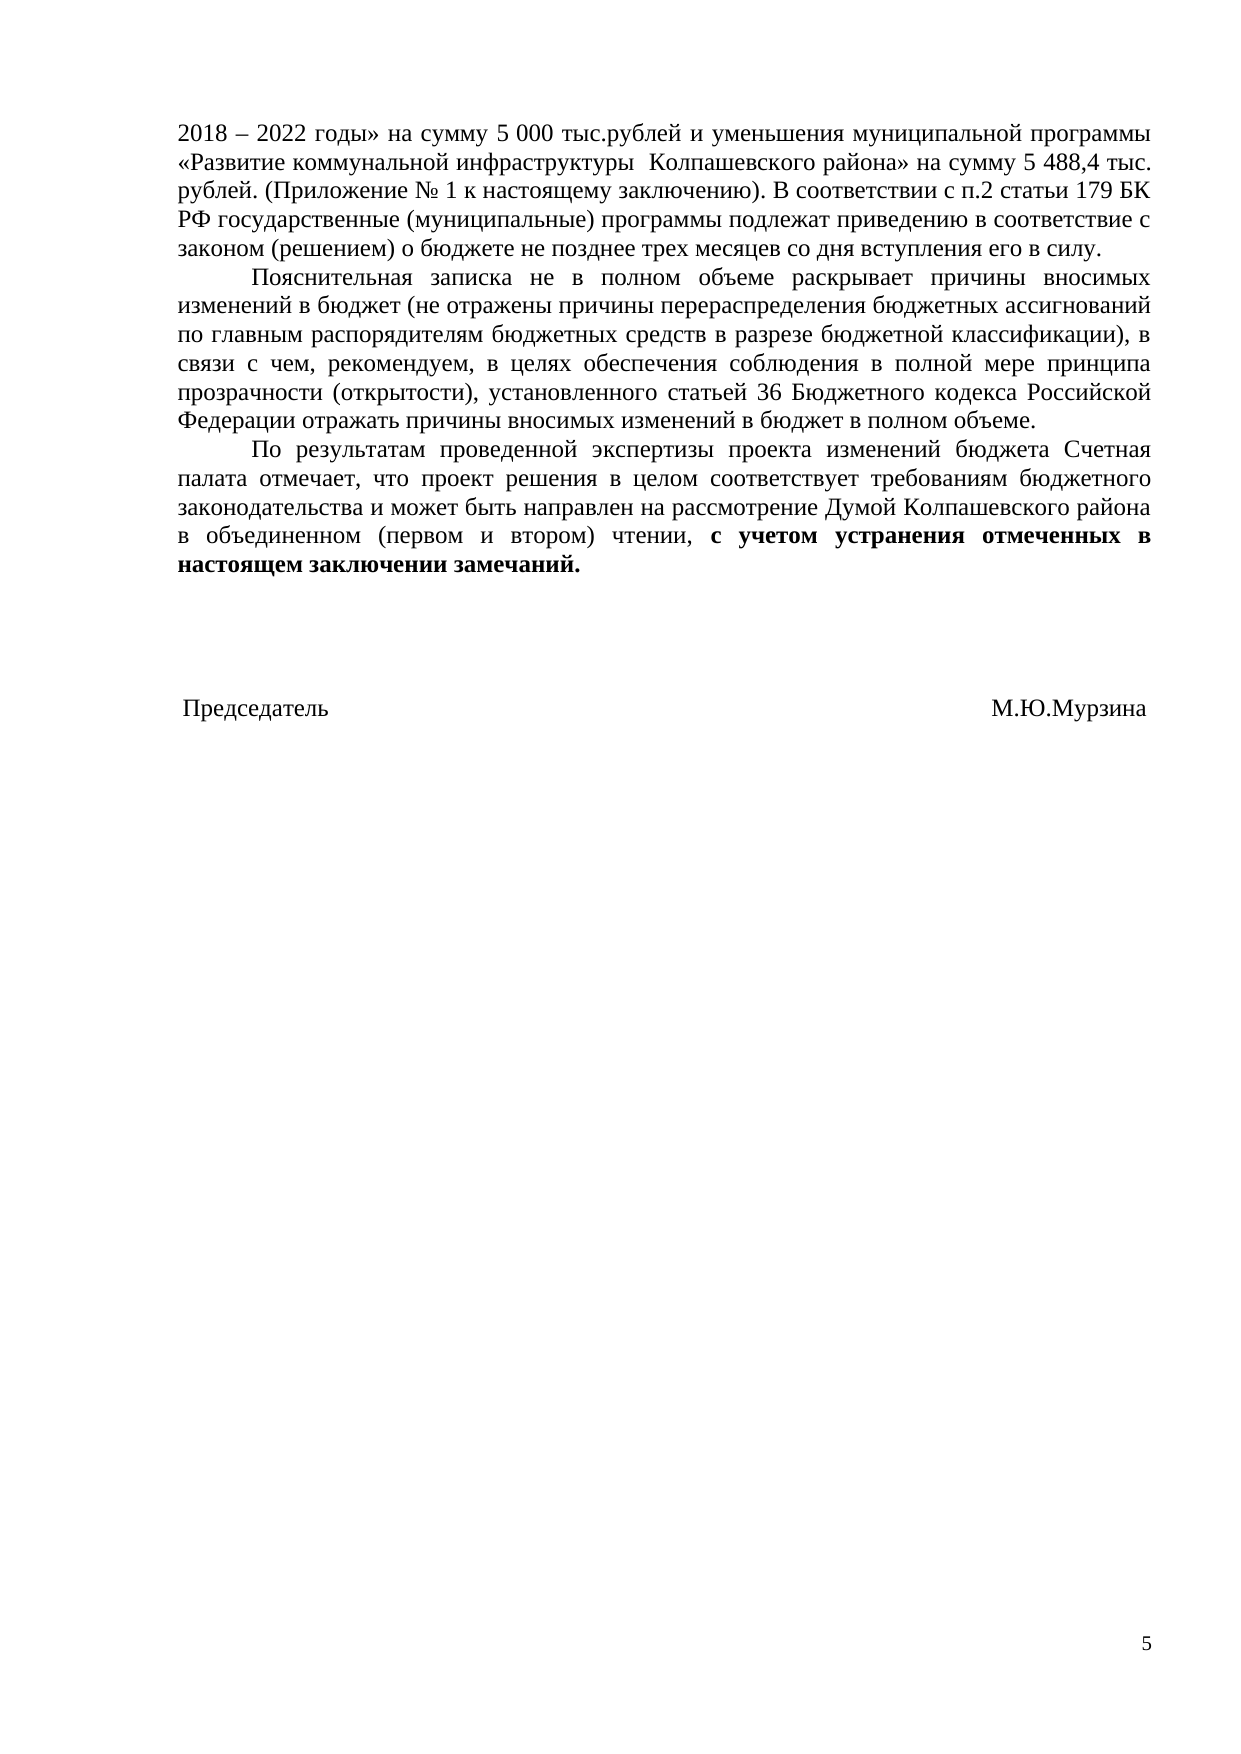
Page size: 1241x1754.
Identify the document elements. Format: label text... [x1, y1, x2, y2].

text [177, 118, 1152, 262]
text Пояснительная записка не в полном объеме раскрывает причины вносимых изменений в бюджет (не отражены причины перераспределения бюджетных ассигнований по главным распорядителям бюджетных средств в разрезе бюджетной классификации), в связи с чем, рекомендуем, в целях обеспечения соблюдения в полной мере принципа прозрачности (открытости), установленного статьей 36 Бюджетного кодекса Российской Федерации отражать причины вносимых изменений в бюджет в полном объеме. [177, 262, 1152, 434]
text Председатель М.Ю.Мурзина [177, 693, 1152, 722]
text По результатам проведенной экспертизы проекта изменений бюджета Счетная палата отмечает, что проект решения в целом соответствует требованиям бюджетного законодательства и может быть направлен на рассмотрение Думой Колпашевского района в объединенном (первом и втором) чтении, с учетом устранения отмеченных в настоящем заключении замечаний. [177, 434, 1152, 578]
